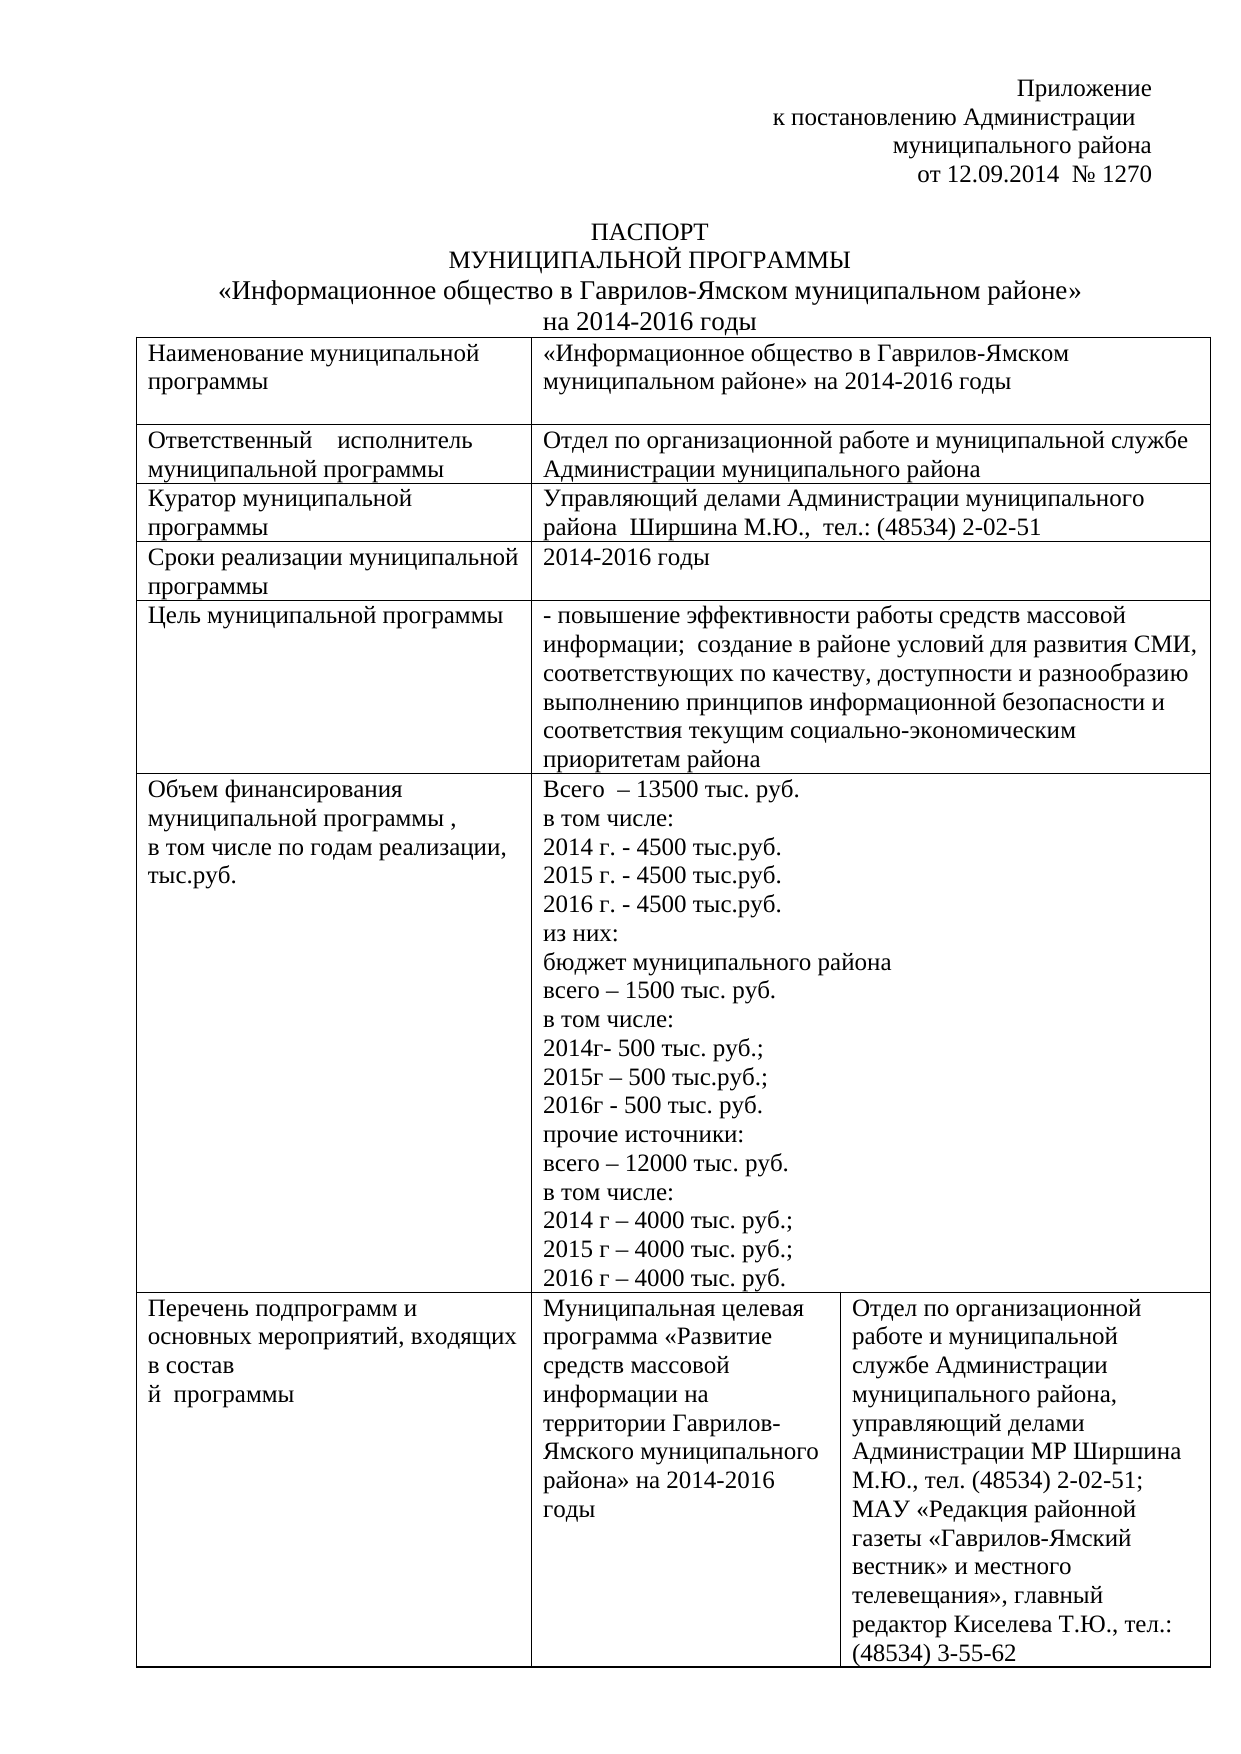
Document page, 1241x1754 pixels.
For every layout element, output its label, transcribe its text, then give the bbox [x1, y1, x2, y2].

table_cell Управляющий делами Администрации муниципального района Ширшина М.Ю., тел.: (48534) 2-02-51 [532, 484, 1210, 541]
text к постановлению Администрации [148, 102, 1152, 131]
table_cell Отдел по организационной работе и муниципальной службе Администрации муниципального района, управляющий делами Администрации МР Ширшина М.Ю., тел. (48534) 2-02-51; МАУ «Редакция районной газеты «Гаврилов-Ямский вестник» и местного телевещания», главный редактор Киселева Т.Ю., тел.: (48534) 3-55-62 [841, 1293, 1210, 1666]
text ПАСПОРТ [148, 217, 1152, 246]
text от 12.09.2014 № 1270 [148, 159, 1152, 188]
table_header Наименование муниципальной программы [137, 338, 531, 424]
table_cell Перечень подпрограмм и основных мероприятий, входящих в состав й программы [137, 1293, 531, 1666]
table_cell Объем финансирования муниципальной программы , в том числе по годам реализации, тыс.руб. [137, 774, 531, 1292]
text МУНИЦИПАЛЬНОЙ ПРОГРАММЫ [148, 246, 1152, 274]
table_cell Сроки реализации муниципальной программы [137, 542, 531, 599]
table_cell Муниципальная целевая программа «Развитие средств массовой информации на территории Гаврилов-Ямского муниципального района» на 2014-2016 годы [532, 1293, 840, 1666]
table_cell 2014-2016 годы [532, 542, 1210, 599]
table_cell Цель муниципальной программы [137, 601, 531, 773]
table_cell Отдел по организационной работе и муниципальной службе Администрации муниципального района [532, 425, 1210, 482]
text Приложение [148, 73, 1152, 102]
text на 2014-2016 годы [148, 306, 1152, 337]
table_cell Всего – 13500 тыс. руб. в том числе: 2014 г. - 4500 тыс.руб. 2015 г. - 4500 тыс.руб. 2016 г. - 4500 тыс.руб. из них: бюджет муниципального района всего – 1500 тыс. руб. в том числе: 2014г- 500 тыс. руб.; 2015г – 500 тыс.руб.; 2016г - 500 тыс. руб. прочие источники: всего – 12000 тыс. руб. в том числе: 2014 г – 4000 тыс. руб.; 2015 г – 4000 тыс. руб.; 2016 г – 4000 тыс. руб. [532, 774, 1210, 1292]
table_cell Куратор муниципальной программы [137, 484, 531, 541]
text муниципального района [148, 131, 1152, 159]
table_header «Информационное общество в Гаврилов-Ямском муниципальном районе» на 2014-2016 годы [532, 338, 1210, 424]
table_cell Ответственный исполнитель муниципальной программы [137, 425, 531, 482]
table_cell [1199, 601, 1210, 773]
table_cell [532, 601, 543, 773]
text «Информационное общество в Гаврилов-Ямском муниципальном районе» [148, 274, 1152, 306]
